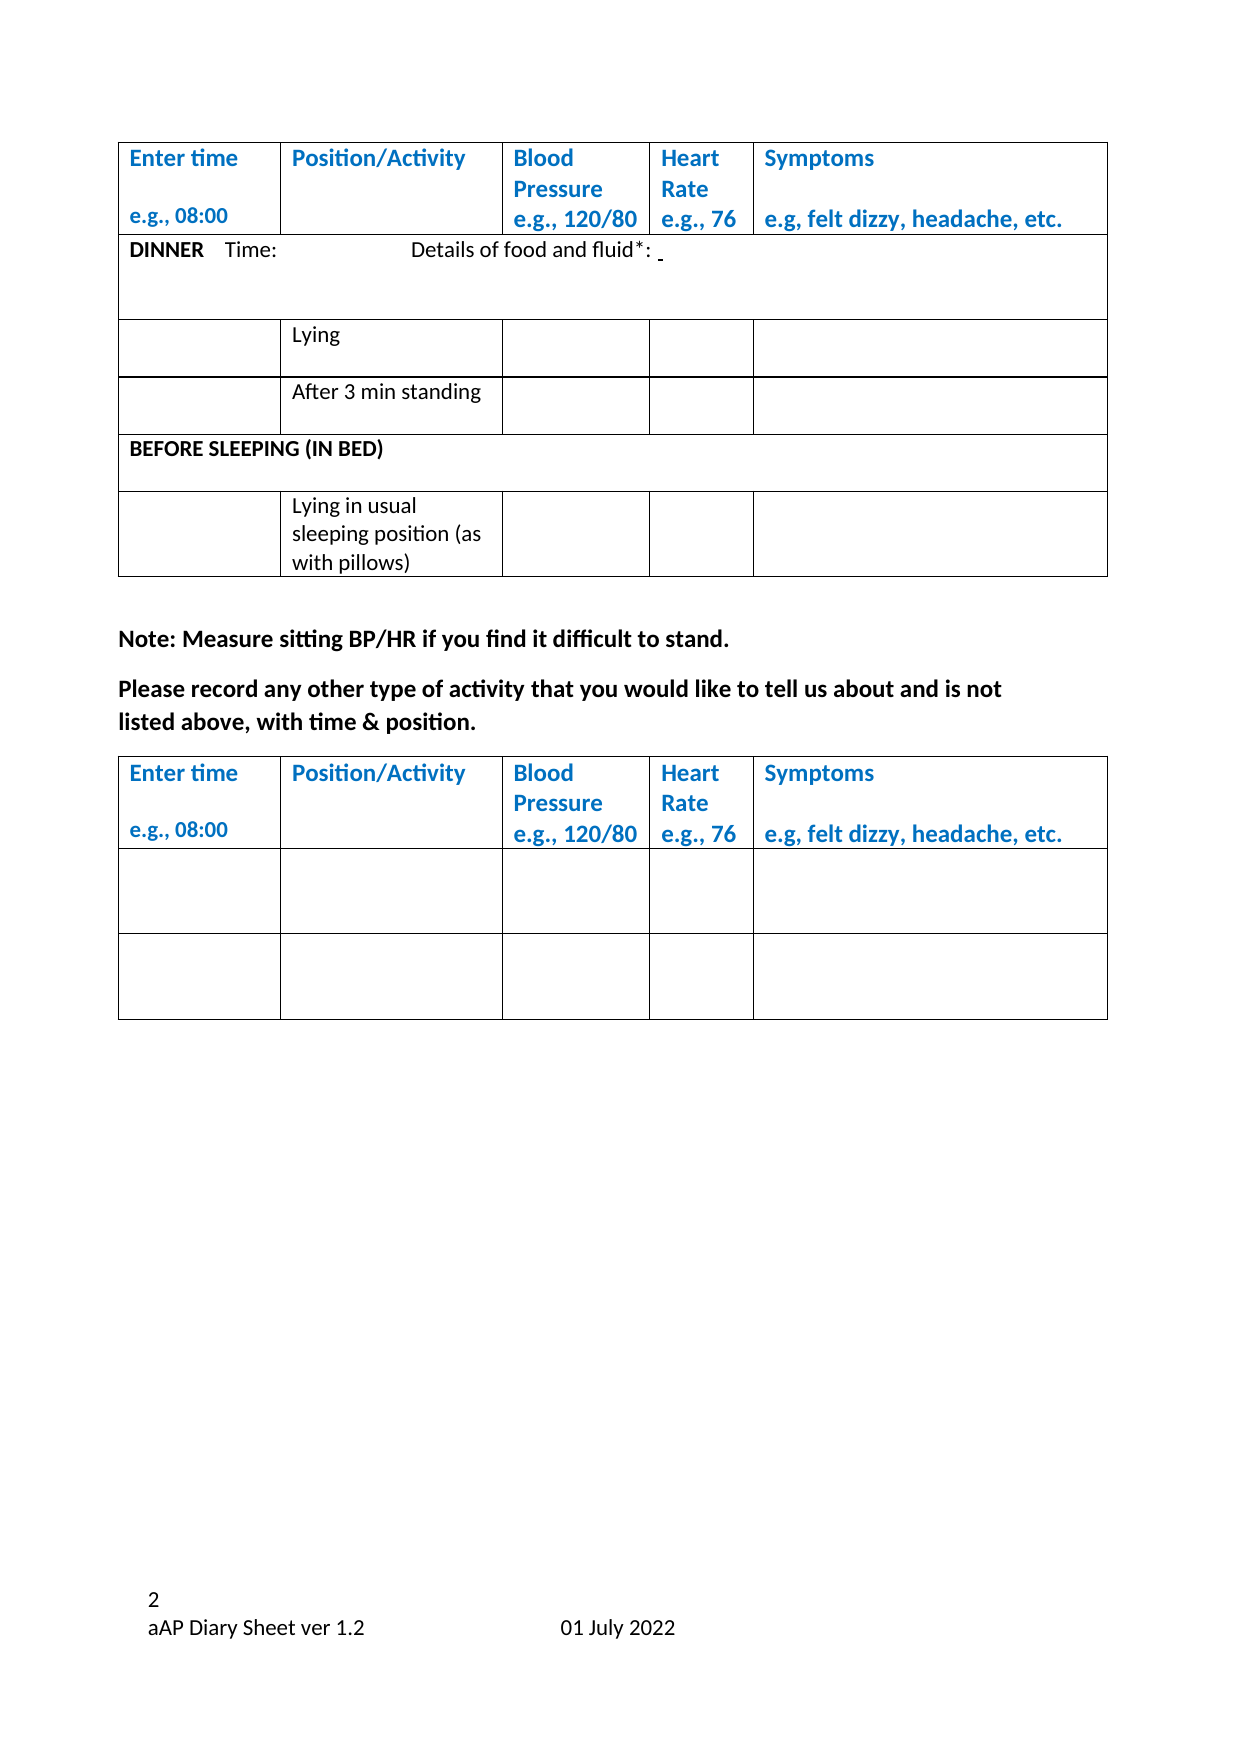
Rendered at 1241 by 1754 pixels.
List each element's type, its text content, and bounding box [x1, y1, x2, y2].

table_cell [119, 378, 280, 433]
table_cell [754, 320, 1107, 376]
table_cell [503, 320, 649, 376]
table_cell [503, 492, 649, 576]
table_cell BEFORE SLEEPING (IN BED) [119, 435, 1107, 491]
table_cell [754, 492, 1107, 576]
table_cell [119, 492, 280, 576]
table_cell Enter time e.g., 08:00 [119, 143, 280, 234]
table_cell [503, 934, 649, 1018]
table_cell Blood Pressure e.g., 120/80 [503, 143, 649, 234]
table_cell [281, 849, 502, 933]
table_header Enter time e.g., 08:00 [119, 757, 280, 848]
table_cell [754, 934, 1107, 1018]
text Note: Measure sitting BP/HR if you find it difficult to stand. [118, 623, 1063, 654]
table_cell [650, 849, 753, 933]
table_header Blood Pressure e.g., 120/80 [503, 757, 649, 848]
table_cell Lying in usual sleeping position (as with pillows) [281, 492, 502, 576]
table_cell [119, 934, 280, 1018]
table_cell [754, 378, 1107, 433]
table_header Symptoms e.g, felt dizzy, headache, etc. [754, 757, 1107, 848]
table_cell [650, 492, 753, 576]
text Please record any other type of activity that you would like to tell us about and is not listed above, with time & position. [118, 673, 1063, 737]
table_cell [650, 934, 753, 1018]
table_cell [281, 934, 502, 1018]
table_header Position/Activity [281, 757, 502, 848]
table_cell Heart Rate e.g., 76 [650, 143, 753, 234]
table_header Heart Rate e.g., 76 [650, 757, 753, 848]
table_cell [119, 849, 280, 933]
table_cell Symptoms e.g, felt dizzy, headache, etc. [754, 143, 1107, 234]
table_cell [650, 378, 753, 433]
table_cell Lying [281, 320, 502, 376]
table_cell [503, 378, 649, 433]
table_cell Position/Activity [281, 143, 502, 234]
table_cell After 3 min standing [281, 378, 502, 433]
table_cell [754, 849, 1107, 933]
table_cell DINNER Time: Details of food and fluid*: [119, 235, 1107, 319]
table_cell [503, 849, 649, 933]
table_cell [119, 320, 280, 376]
table_cell [650, 320, 753, 376]
